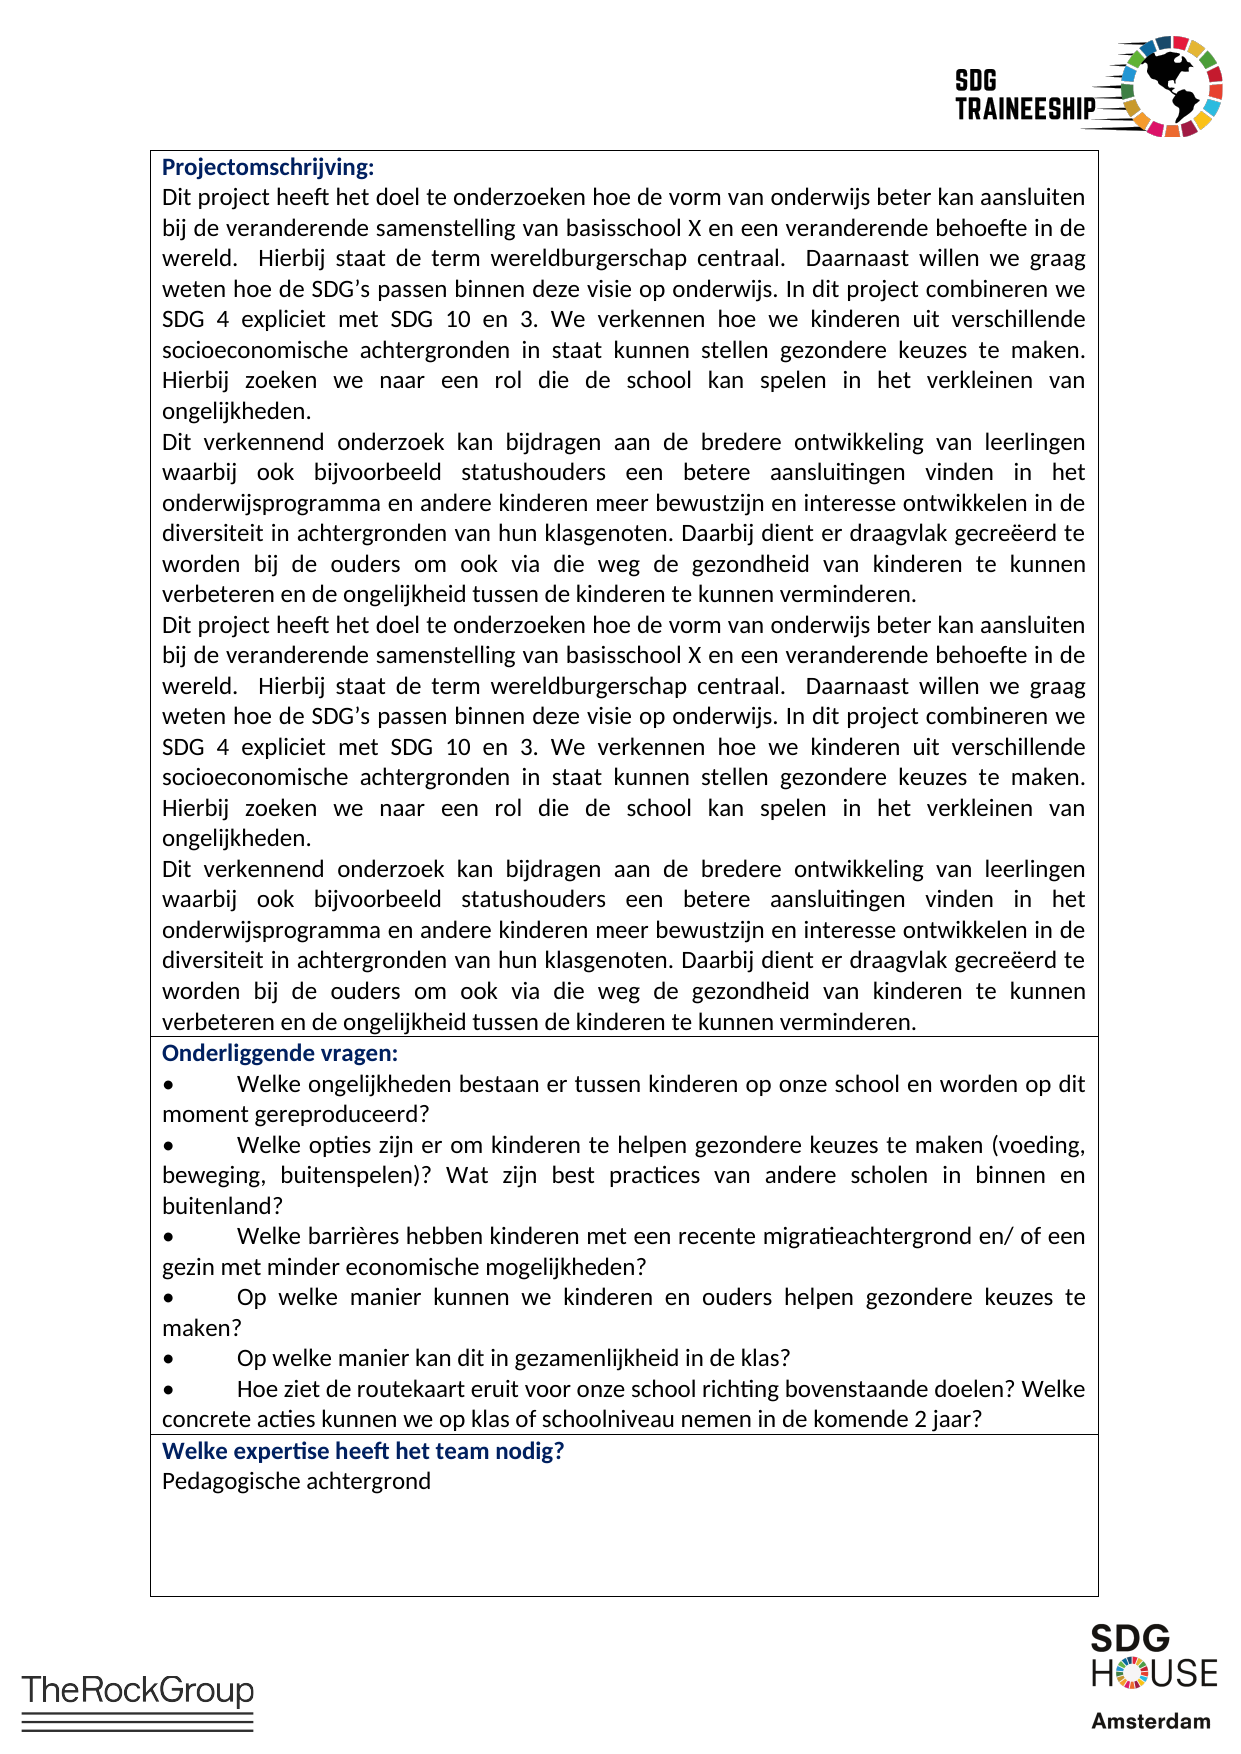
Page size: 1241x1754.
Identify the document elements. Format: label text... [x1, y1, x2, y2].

table_cell Onderliggende vragen: • Welke ongelijkheden bestaan er tussen kinderen op onze school en worden op dit moment gereproduceerd? • Welke opties zijn er om kinderen te helpen gezondere keuzes te maken (voeding, beweging, buitenspelen)? Wat zijn best practices van andere scholen in binnen en buitenland? • Welke barrières hebben kinderen met een recente migratieachtergrond en/ of een gezin met minder economische mogelijkheden? • Op welke manier kunnen we kinderen en ouders helpen gezondere keuzes te maken? • Op welke manier kan dit in gezamenlijkheid in de klas? • Hoe ziet de routekaart eruit voor onze school richting bovenstaande doelen? Welke concrete acties kunnen we op klas of schoolniveau nemen in de komende 2 jaar? [151, 1037, 1098, 1434]
picture [21, 1676, 254, 1732]
table_cell Welke expertise heeft het team nodig? Pedagogische achtergrond [151, 1435, 1098, 1596]
picture [938, 25, 1223, 137]
picture [1077, 1609, 1232, 1754]
table_cell Projectomschrijving: Dit project heeft het doel te onderzoeken hoe de vorm van onderwijs beter kan aansluiten bij de veranderende samenstelling van basisschool X en een veranderende behoefte in de wereld. Hierbij staat de term wereldburgerschap centraal. Daarnaast willen we graag weten hoe de SDG’s passen binnen deze visie op onderwijs. In dit project combineren we SDG 4 expliciet met SDG 10 en 3. We verkennen hoe we kinderen uit verschillende socioeconomische achtergronden in staat kunnen stellen gezondere keuzes te maken. Hierbij zoeken we naar een rol die de school kan spelen in het verkleinen van ongelijkheden. Dit verkennend onderzoek kan bijdragen aan de bredere ontwikkeling van leerlingen waarbij ook bijvoorbeeld statushouders een betere aansluitingen vinden in het onderwijsprogramma en andere kinderen meer bewustzijn en interesse ontwikkelen in de diversiteit in achtergronden van hun klasgenoten. Daarbij dient er draagvlak gecreëerd te worden bij de ouders om ook via die weg de gezondheid van kinderen te kunnen verbeteren en de ongelijkheid tussen de kinderen te kunnen verminderen. Dit project heeft het doel te onderzoeken hoe de vorm van onderwijs beter kan aansluiten bij de veranderende samenstelling van basisschool X en een veranderende behoefte in de wereld. Hierbij staat de term wereldburgerschap centraal. Daarnaast willen we graag weten hoe de SDG’s passen binnen deze visie op onderwijs. In dit project combineren we SDG 4 expliciet met SDG 10 en 3. We verkennen hoe we kinderen uit verschillende socioeconomische achtergronden in staat kunnen stellen gezondere keuzes te maken. Hierbij zoeken we naar een rol die de school kan spelen in het verkleinen van ongelijkheden. Dit verkennend onderzoek kan bijdragen aan de bredere ontwikkeling van leerlingen waarbij ook bijvoorbeeld statushouders een betere aansluitingen vinden in het onderwijsprogramma en andere kinderen meer bewustzijn en interesse ontwikkelen in de diversiteit in achtergronden van hun klasgenoten. Daarbij dient er draagvlak gecreëerd te worden bij de ouders om ook via die weg de gezondheid van kinderen te kunnen verbeteren en de ongelijkheid tussen de kinderen te kunnen verminderen. [151, 151, 1098, 1036]
